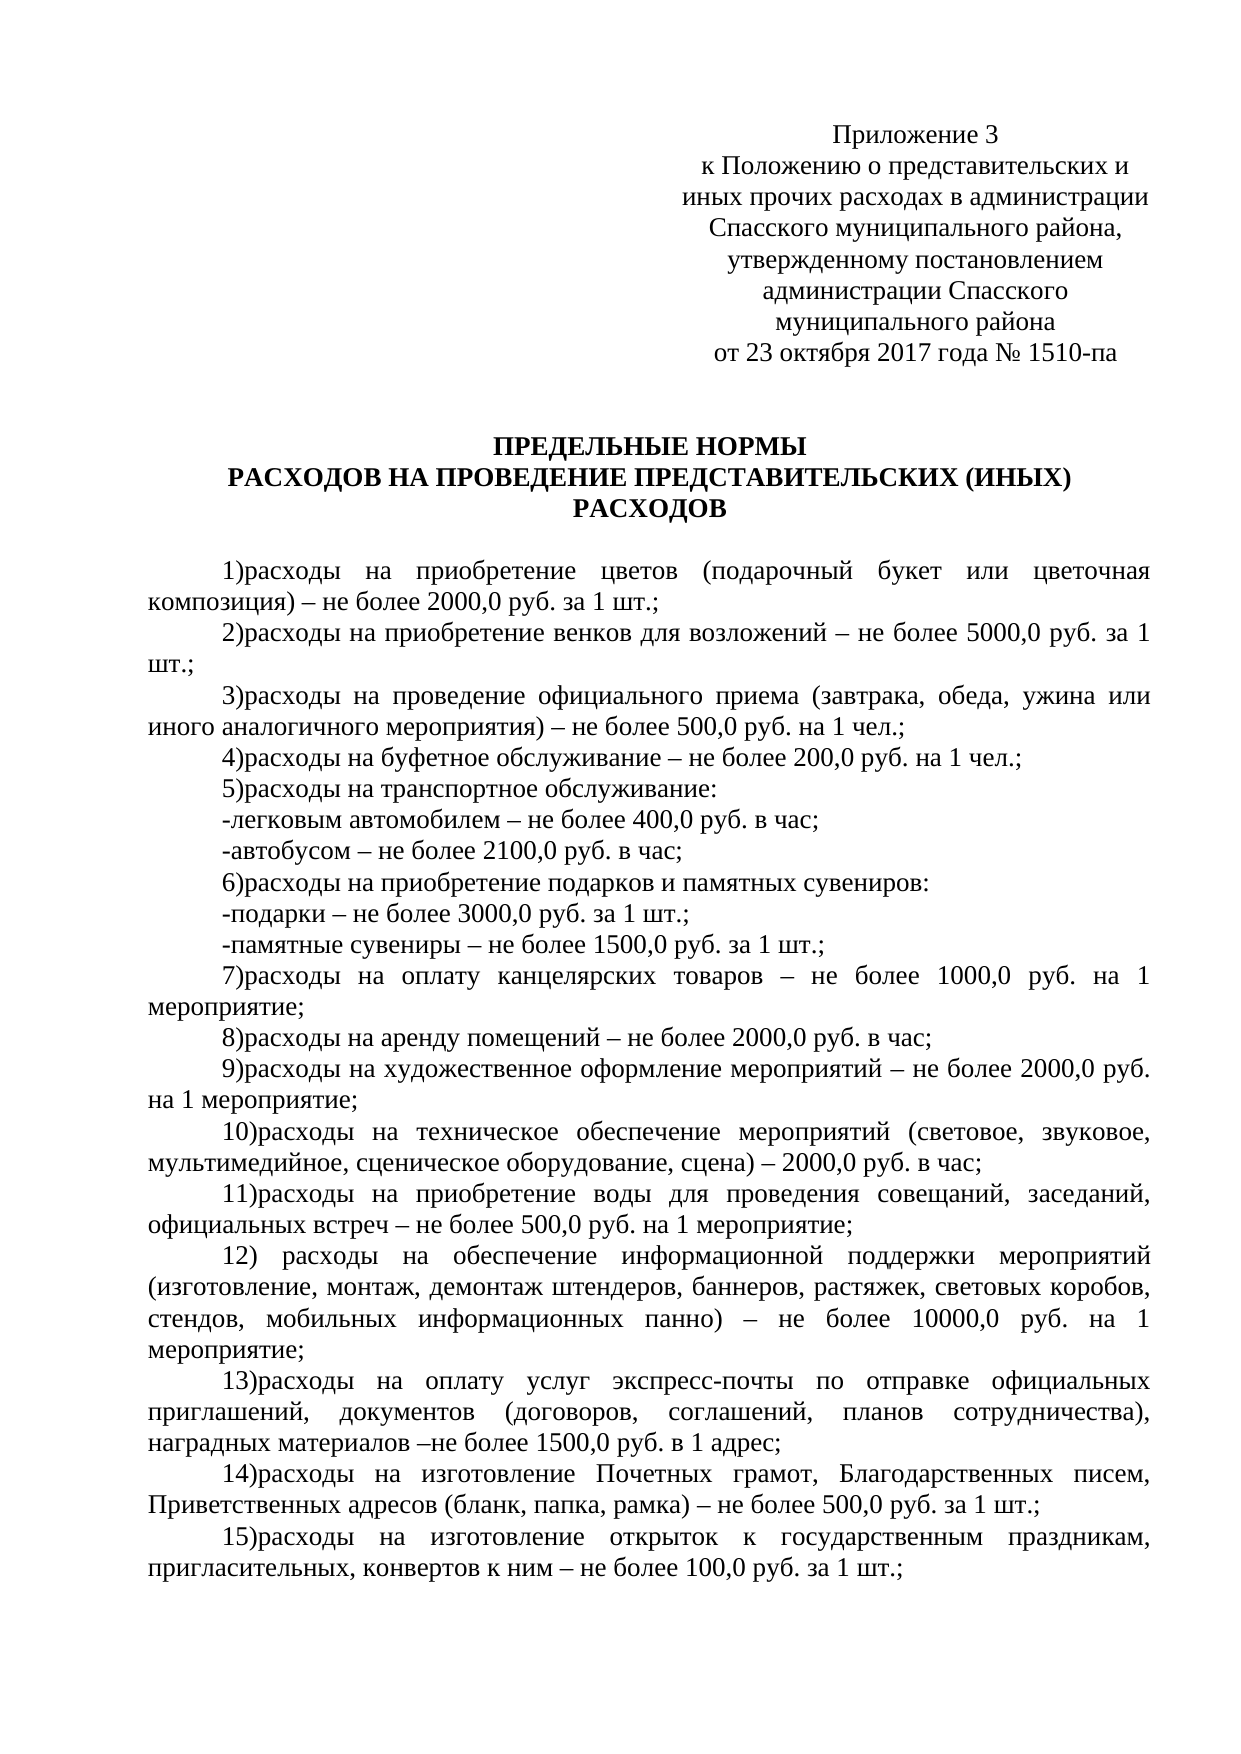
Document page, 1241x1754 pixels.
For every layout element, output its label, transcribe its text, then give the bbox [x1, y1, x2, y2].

text 6)расходы на приобретение подарков и памятных сувениров: [148, 866, 1152, 897]
text 3)расходы на проведение официального приема (завтрака, обеда, ужина или иного аналогичного мероприятия) – не более 500,0 руб. на 1 чел.; [148, 679, 1152, 741]
text 13)расходы на оплату услуг экспресс-почты по отправке официальных приглашений, документов (договоров, соглашений, планов сотрудничества), наградных материалов –не более 1500,0 руб. в 1 адрес; [148, 1364, 1152, 1457]
text Приложение 3 [679, 118, 1152, 149]
text 9)расходы на художественное оформление мероприятий – не более 2000,0 руб. на 1 мероприятие; [148, 1052, 1152, 1115]
text РАСХОДОВ НА ПРОВЕДЕНИЕ ПРЕДСТАВИТЕЛЬСКИХ (ИНЫХ) РАСХОДОВ [148, 461, 1152, 523]
text от 23 октября 2017 года № 1510-па [679, 336, 1152, 367]
text -автобусом – не более 2100,0 руб. в час; [148, 834, 1152, 866]
text 15)расходы на изготовление открыток к государственным праздникам, пригласительных, конвертов к ним – не более 100,0 руб. за 1 шт.; [148, 1520, 1152, 1582]
text 8)расходы на аренду помещений – не более 2000,0 руб. в час; [148, 1021, 1152, 1052]
text 7)расходы на оплату канцелярских товаров – не более 1000,0 руб. на 1 мероприятие; [148, 959, 1152, 1021]
text 1)расходы на приобретение цветов (подарочный букет или цветочная композиция) – не более 2000,0 руб. за 1 шт.; [148, 554, 1152, 616]
text -памятные сувениры – не более 1500,0 руб. за 1 шт.; [148, 928, 1152, 959]
text 12) расходы на обеспечение информационной поддержки мероприятий (изготовление, монтаж, демонтаж штендеров, баннеров, растяжек, световых коробов, стендов, мобильных информационных панно) – не более 10000,0 руб. на 1 мероприятие; [148, 1239, 1152, 1364]
text 10)расходы на техническое обеспечение мероприятий (световое, звуковое, мультимедийное, сценическое оборудование, сцена) – 2000,0 руб. в час; [148, 1115, 1152, 1177]
text 5)расходы на транспортное обслуживание: [148, 772, 1152, 803]
text 14)расходы на изготовление Почетных грамот, Благодарственных писем, Приветственных адресов (бланк, папка, рамка) – не более 500,0 руб. за 1 шт.; [148, 1457, 1152, 1520]
text 2)расходы на приобретение венков для возложений – не более 5000,0 руб. за 1 шт.; [148, 616, 1152, 679]
text 4)расходы на буфетное обслуживание – не более 200,0 руб. на 1 чел.; [148, 741, 1152, 772]
text -подарки – не более 3000,0 руб. за 1 шт.; [148, 897, 1152, 928]
text ПРЕДЕЛЬНЫЕ НОРМЫ [148, 429, 1152, 461]
text -легковым автомобилем – не более 400,0 руб. в час; [148, 803, 1152, 834]
text к Положению о представительских и иных прочих расходах в администрации Спасского муниципального района, утвержденному постановлением администрации Спасского муниципального района [679, 149, 1152, 336]
text 11)расходы на приобретение воды для проведения совещаний, заседаний, официальных встреч – не более 500,0 руб. на 1 мероприятие; [148, 1177, 1152, 1239]
